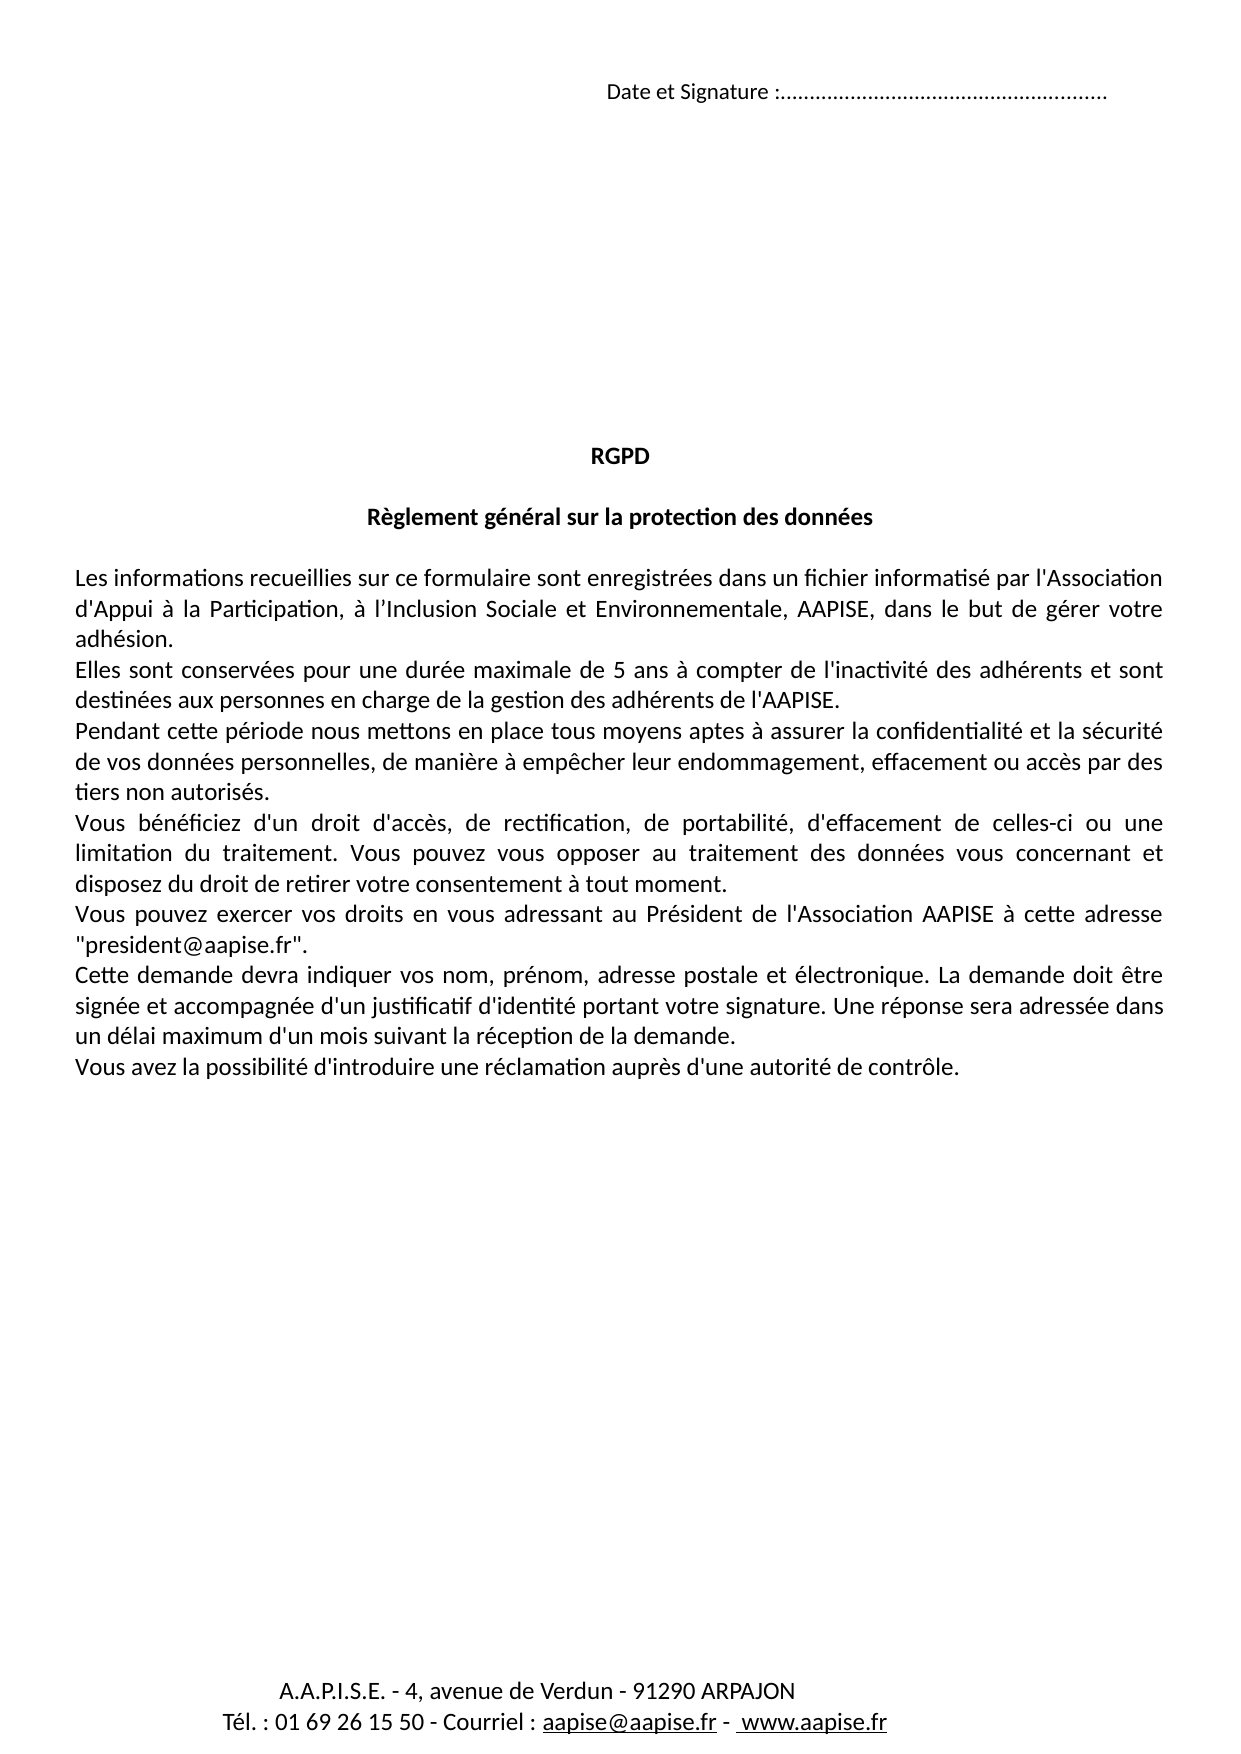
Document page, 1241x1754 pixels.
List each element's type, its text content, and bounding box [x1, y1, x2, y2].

text Pendant cette période nous mettons en place tous moyens aptes à assurer la confidentialité et la sécurité de vos données personnelles, de manière à empêcher leur endommagement, effacement ou accès par des tiers non autorisés. [75, 715, 1165, 807]
text Vous avez la possibilité d'introduire une réclamation auprès d'une autorité de contrôle. [75, 1051, 1165, 1081]
text Règlement général sur la protection des données [75, 502, 1165, 532]
text Elles sont conservées pour une durée maximale de 5 ans à compter de l'inactivité des adhérents et sont destinées aux personnes en charge de la gestion des adhérents de l'AAPISE. [75, 654, 1165, 715]
text Vous pouvez exercer vos droits en vous adressant au Président de l'Association AAPISE à cette adresse "president@aapise.fr". [75, 898, 1165, 959]
text RGPD [75, 441, 1165, 471]
text Vous bénéficiez d'un droit d'accès, de rectification, de portabilité, d'effacement de celles-ci ou une limitation du traitement. Vous pouvez vous opposer au traitement des données vous concernant et disposez du droit de retirer votre consentement à tout moment. [75, 807, 1165, 898]
text Les informations recueillies sur ce formulaire sont enregistrées dans un fichier informatisé par l'Association d'Appui à la Participation, à l’Inclusion Sociale et Environnementale, AAPISE, dans le but de gérer votre adhésion. [75, 563, 1165, 654]
text Cette demande devra indiquer vos nom, prénom, adresse postale et électronique. La demande doit être signée et accompagnée d'un justificatif d'identité portant votre signature. Une réponse sera adressée dans un délai maximum d'un mois suivant la réception de la demande. [75, 959, 1165, 1051]
text Date et Signature : [607, 77, 1165, 105]
